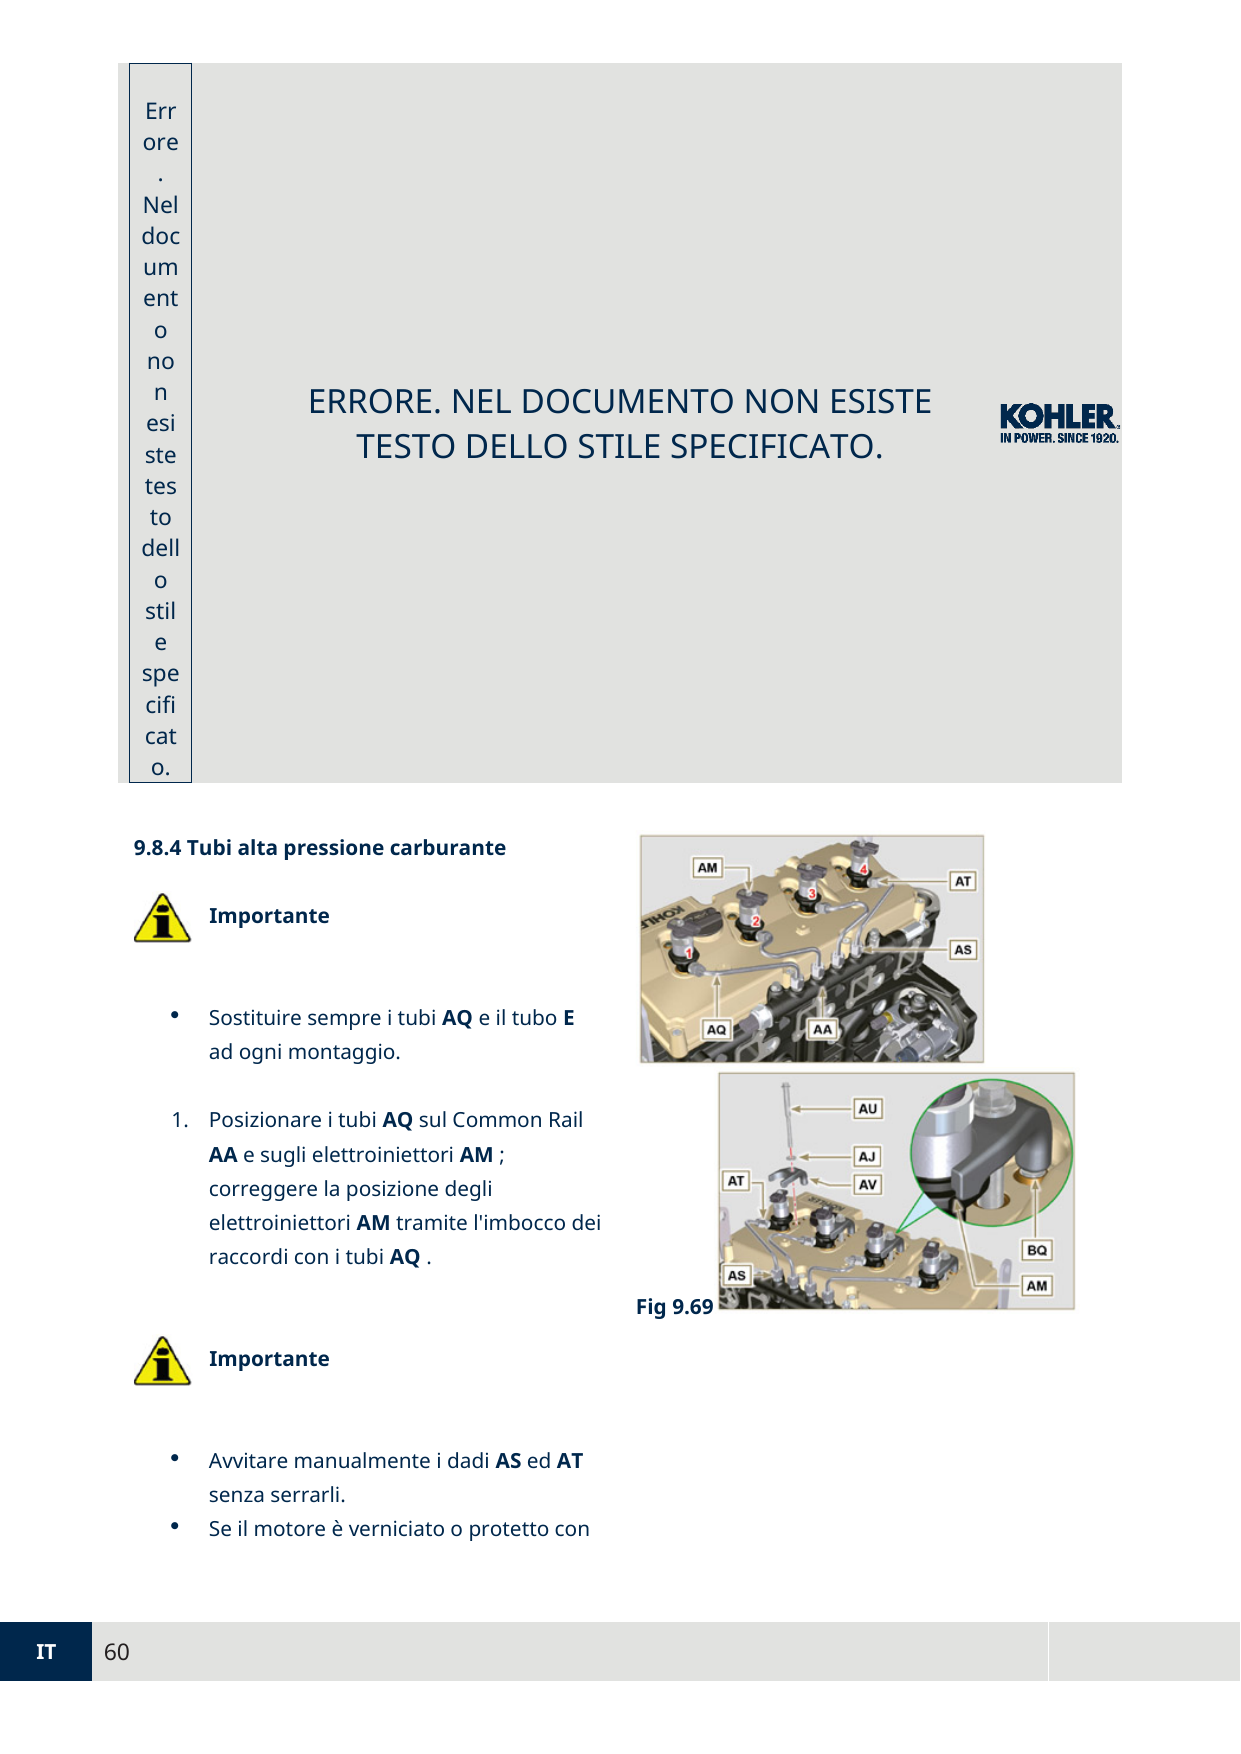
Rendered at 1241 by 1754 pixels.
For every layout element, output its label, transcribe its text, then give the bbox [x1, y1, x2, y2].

table_cell 9.8.4 Tubi alta pressione carburante Importante Sostituire sempre i tubi AQ e il tubo E ad ogni montaggio. Posizionare i tubi AQ sul Common Rail AA e sugli elettroiniettori AM ; correggere la posizione degli elettroiniettori AM tramite l'imbocco dei raccordi con i tubi AQ . Importante Avvitare manualmente i dadi AS ed AT senza serrarli. Se il motore è verniciato o protetto con vernice trasparente, sostituire le viti fissaggio P per assicurare la corretta tenuta con le guarnizioni BQ . Posizionare le staffe fissaggio degli elettroiniettori AV e avvitare manualmente le viti AU fino a battuta, interponendo la rondella AJ . Importante Sostituire i tubi AQ (Fig. 9.69) se le viti AU non si avvitano liberamente. Serrare tutti i dadi AS (coppia di serraggio a 30 Nm ). Serrare tutti i dadi AT (coppia di serraggio a 25 Nm ). Assicurarsi che le staffe fissaggio elettroiniettori AV siano posizionate correttamente sulle viti fissaggio perno bilancieri BQ e sugli elettroiniettori AM . Serrare le viti AU di fissaggio staffa elettroiniettori (coppia di serraggio a 20 Nm ). Posizionare il tubo E avvitando le viti BA e BB . Importante Avvitare manualmente i dadi BA e BB senza serrarli. Serrare il dado BA (coppia di serraggio a 30 Nm ). Serrare il dado BB (coppia di serraggio a 25 Nm ). Serrare le viti BC di fissaggio Common Rail (coppia di serraggio a 25 Nm ). [118, 815, 620, 1558]
picture [635, 830, 1080, 1315]
picture [133, 891, 193, 943]
picture [133, 1334, 193, 1386]
table_cell Fig 9.69 Fig 9.70 Fig 9.71 [620, 815, 1122, 1558]
picture [1000, 403, 1121, 443]
